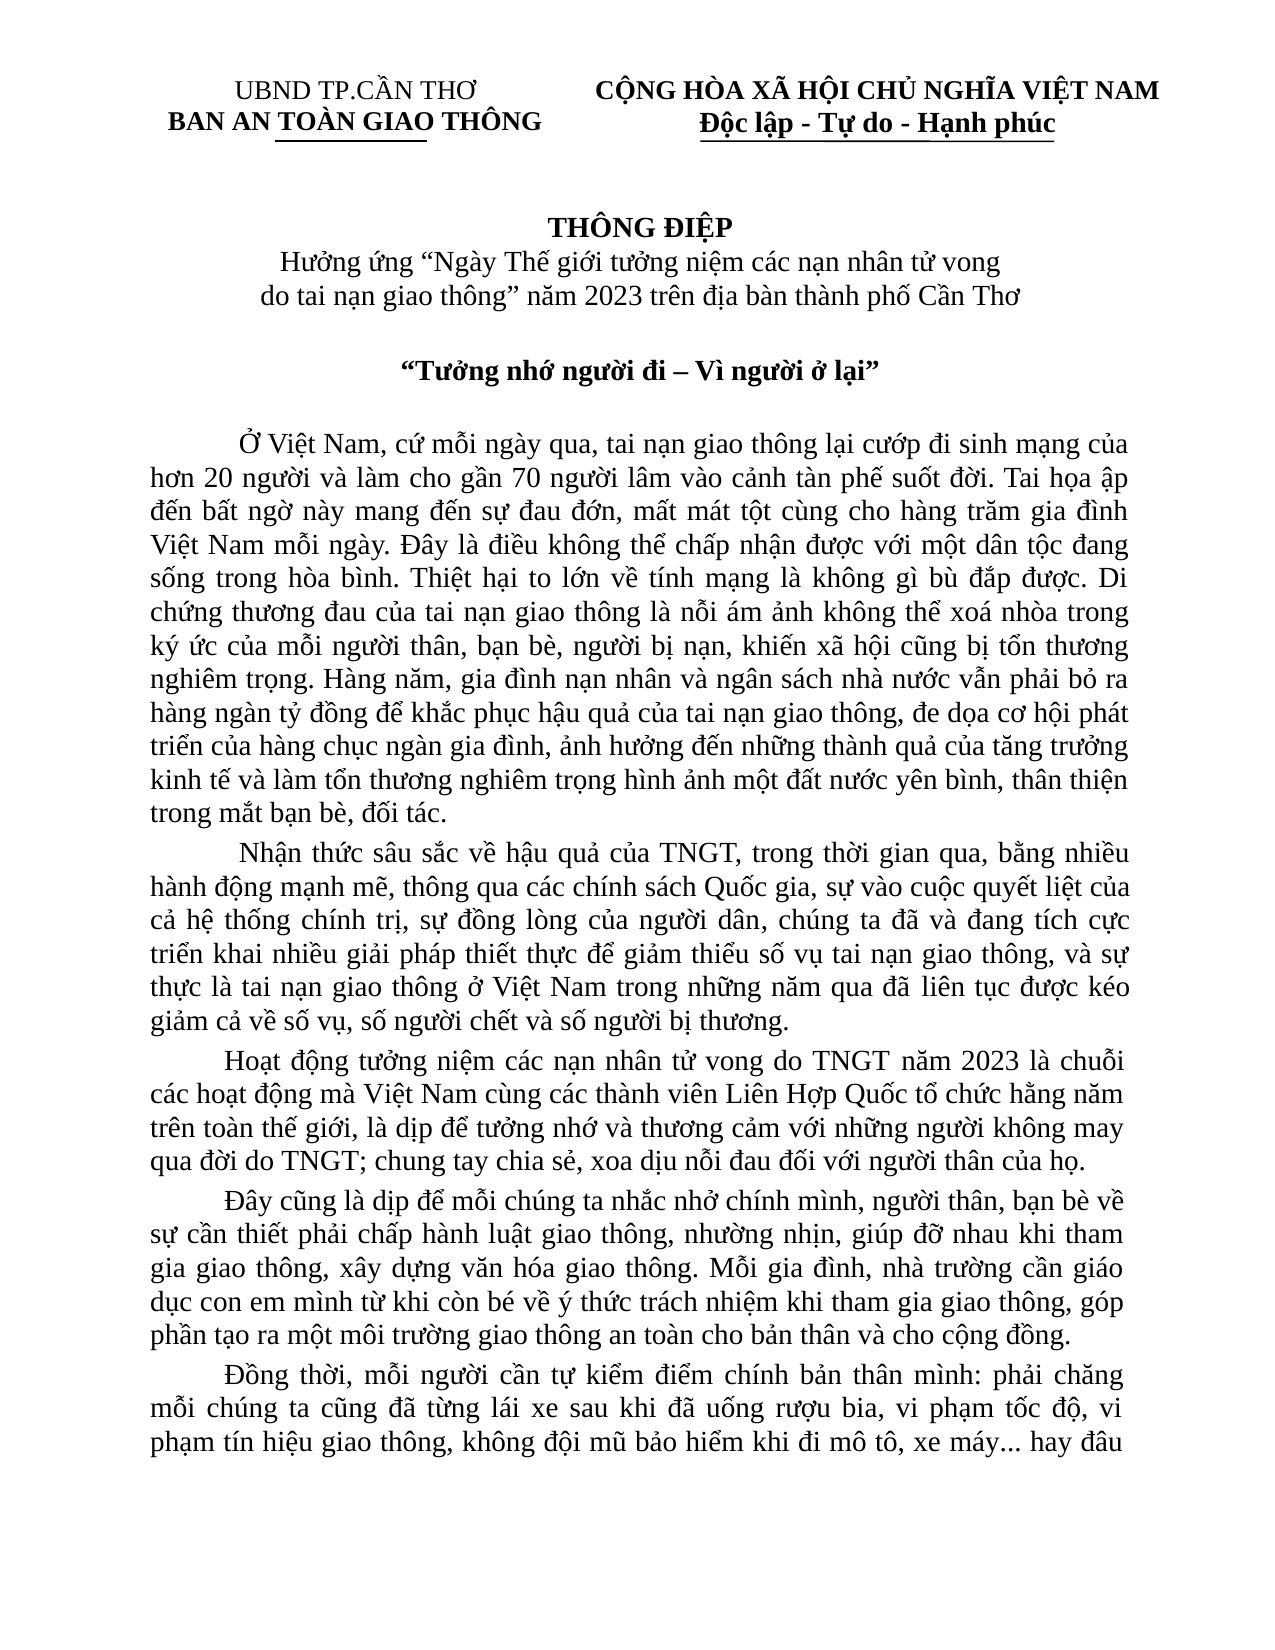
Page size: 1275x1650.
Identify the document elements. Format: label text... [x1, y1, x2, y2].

text Ðây cũng là dịp để mỗi chúng ta nhắc nhở chính mình, người thân, bạn bè về sự cần thiết phải chấp hành luật giao thông, nhường nhịn, giúp đỡ nhau khi tham gia giao thông, xây dựng văn hóa giao thông. Mỗi gia đình, nhà trường cần giáo dục con em mình từ khi còn bé về ý thức trách nhiệm khi tham gia giao thông, góp phần tạo ra một môi trường giao thông an toàn cho bản thân và cho cộng đồng. [150, 1183, 1125, 1351]
text do tai nạn giao thông” năm 2023 trên địa bàn thành phố Cần Thơ [150, 278, 1130, 311]
text Hưởng ứng “Ngày Thế giới tưởng niệm các nạn nhân tử vong [150, 244, 1130, 278]
text Ở Việt Nam, cứ mỗi ngày qua, tai nạn giao thông lại cướp đi sinh mạng của hơn 20 người và làm cho gần 70 người lâm vào cảnh tàn phế suốt đời. Tai họa ập đến bất ngờ này mang đến sự đau đớn, mất mát tột cùng cho hàng trăm gia đình Việt Nam mỗi ngày. Đây là điều không thể chấp nhận được với một dân tộc đang sống trong hòa bình. Thiệt hại to lớn về tính mạng là không gì bù đắp được. Di chứng thương đau của tai nạn giao thông là nỗi ám ảnh không thể xoá nhòa trong ký ức của mỗi người thân, bạn bè, người bị nạn, khiến xã hội cũng bị tổn thương nghiêm trọng. Hàng năm, gia đình nạn nhân và ngân sách nhà nước vẫn phải bỏ ra hàng ngàn tỷ đồng để khắc phục hậu quả của tai nạn giao thông, đe dọa cơ hội phát triển của hàng chục ngàn gia đình, ảnh hưởng đến những thành quả của tăng trưởng kinh tế và làm tổn thương nghiêm trọng hình ảnh một đất nước yên bình, thân thiện trong mắt bạn bè, đối tác. [150, 426, 1130, 829]
text Nhận thức sâu sắc về hậu quả của TNGT, trong thời gian qua, bằng nhiều hành động mạnh mẽ, thông qua các chính sách Quốc gia, sự vào cuộc quyết liệt của cả hệ thống chính trị, sự đồng lòng của người dân, chúng ta đã và đang tích cực triển khai nhiều giải pháp thiết thực để giảm thiểu số vụ tai nạn giao thông, và sự thực là tai nạn giao thông ở Việt Nam trong những năm qua đã liên tục được kéo giảm cả về số vụ, số người chết và số người bị thương. [150, 835, 1130, 1036]
table_header UBND TP.CẦN THƠ BAN AN TOÀN GIAO THÔNG [150, 74, 560, 182]
text “Tưởng nhớ người đi – Vì người ở lại” [150, 324, 1130, 387]
table_header CỘNG HÒA XÃ HỘI CHỦ NGHĨA VIỆT NAM Độc lập - Tự do - Hạnh phúc [560, 74, 1195, 182]
text THÔNG ĐIỆP [150, 182, 1130, 244]
text Hoạt động tưởng niệm các nạn nhân tử vong do TNGT năm 2023 là chuỗi các hoạt động mà Việt Nam cùng các thành viên Liên Hợp Quốc tổ chức hằng năm trên toàn thế giới, là dịp để tưởng nhớ và thương cảm với những người không may qua đời do TNGT; chung tay chia sẻ, xoa dịu nỗi đau đối với người thân của họ. [150, 1043, 1125, 1177]
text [150, 1357, 1125, 1458]
